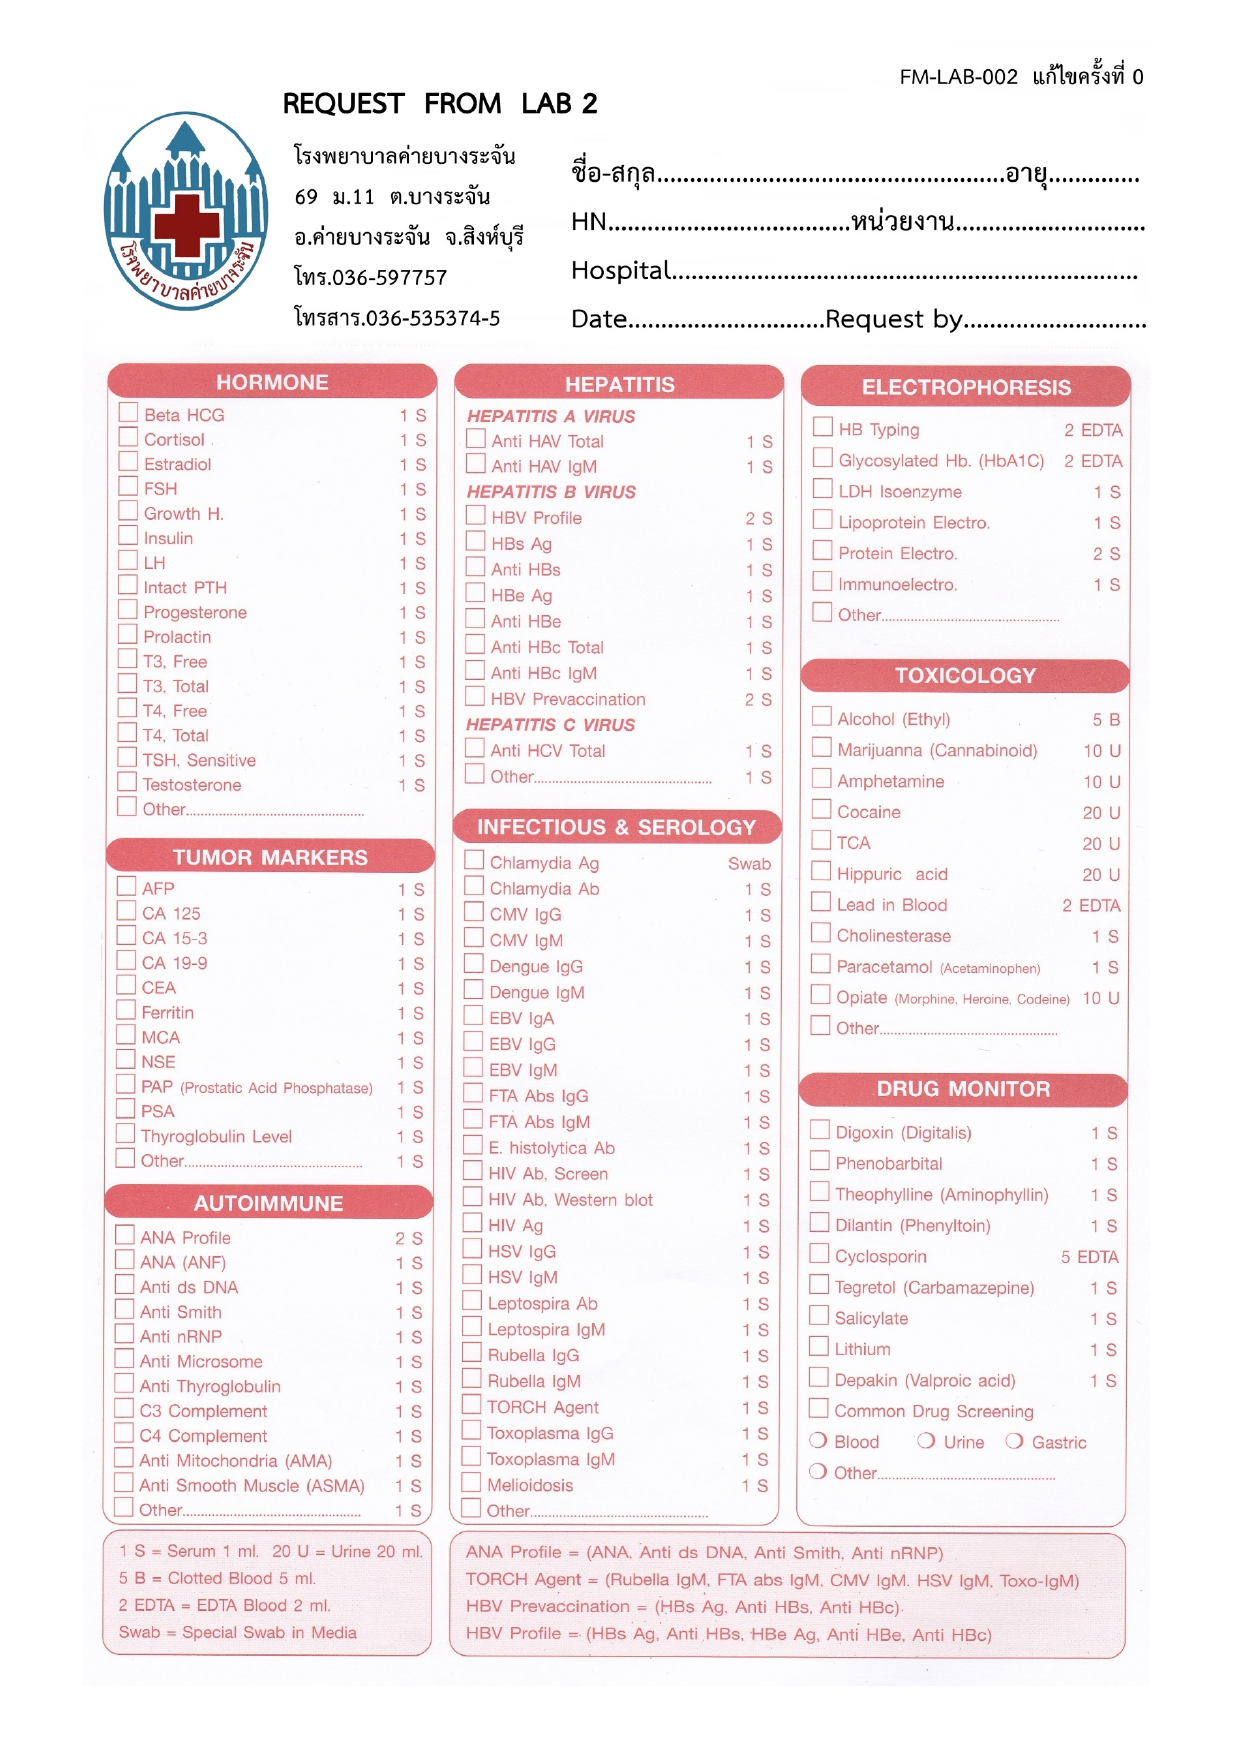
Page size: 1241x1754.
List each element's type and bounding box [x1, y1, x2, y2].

picture [82, 43, 1150, 1686]
